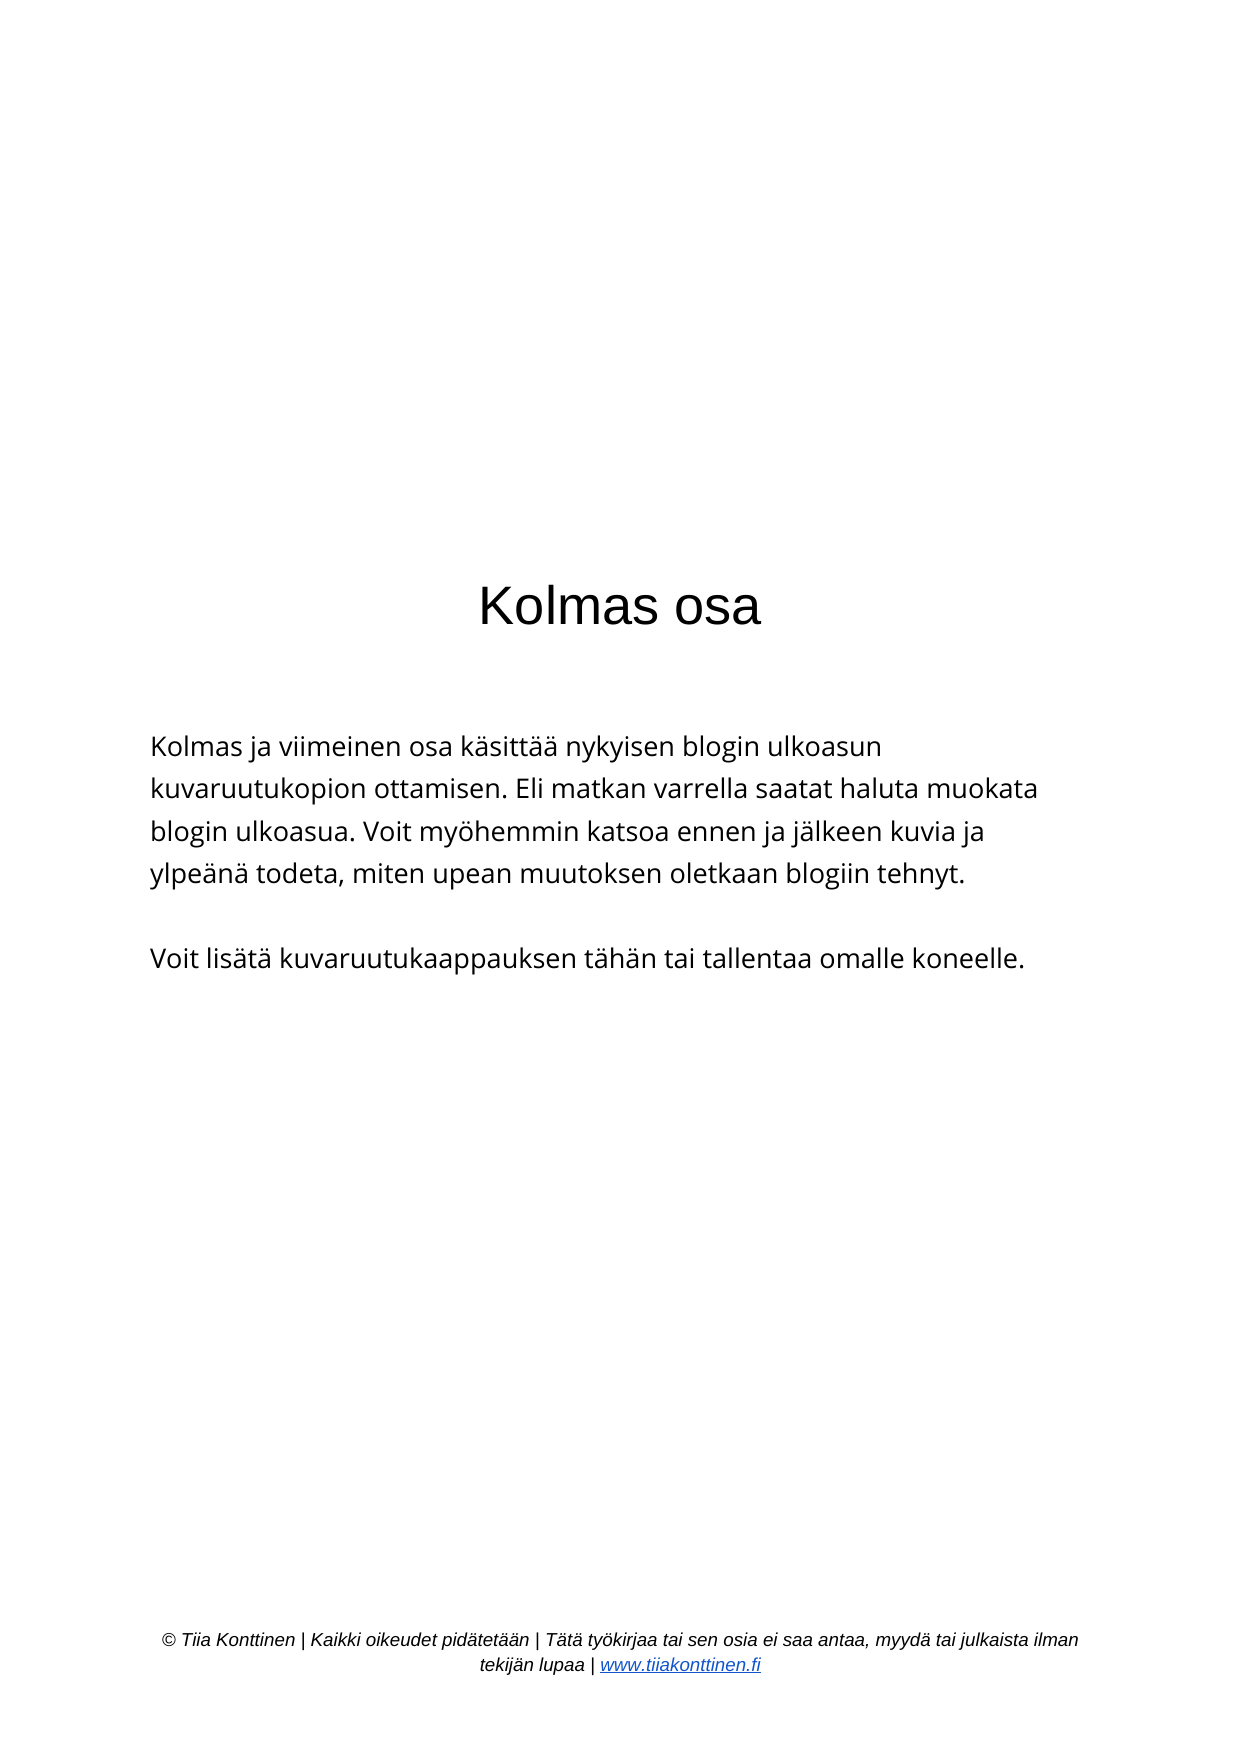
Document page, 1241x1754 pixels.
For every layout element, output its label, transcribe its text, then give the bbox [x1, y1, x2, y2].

text Voit lisätä kuvaruutukaappauksen tähän tai tallentaa omalle koneelle. [150, 939, 1090, 976]
title Kolmas osa [150, 574, 1090, 636]
text Kolmas ja viimeinen osa käsittää nykyisen blogin ulkoasun kuvaruutukopion ottamisen. Eli matkan varrella saatat haluta muokata blogin ulkoasua. Voit myöhemmin katsoa ennen ja jälkeen kuvia ja ylpeänä todeta, miten upean muutoksen oletkaan blogiin tehnyt. [150, 727, 1090, 891]
